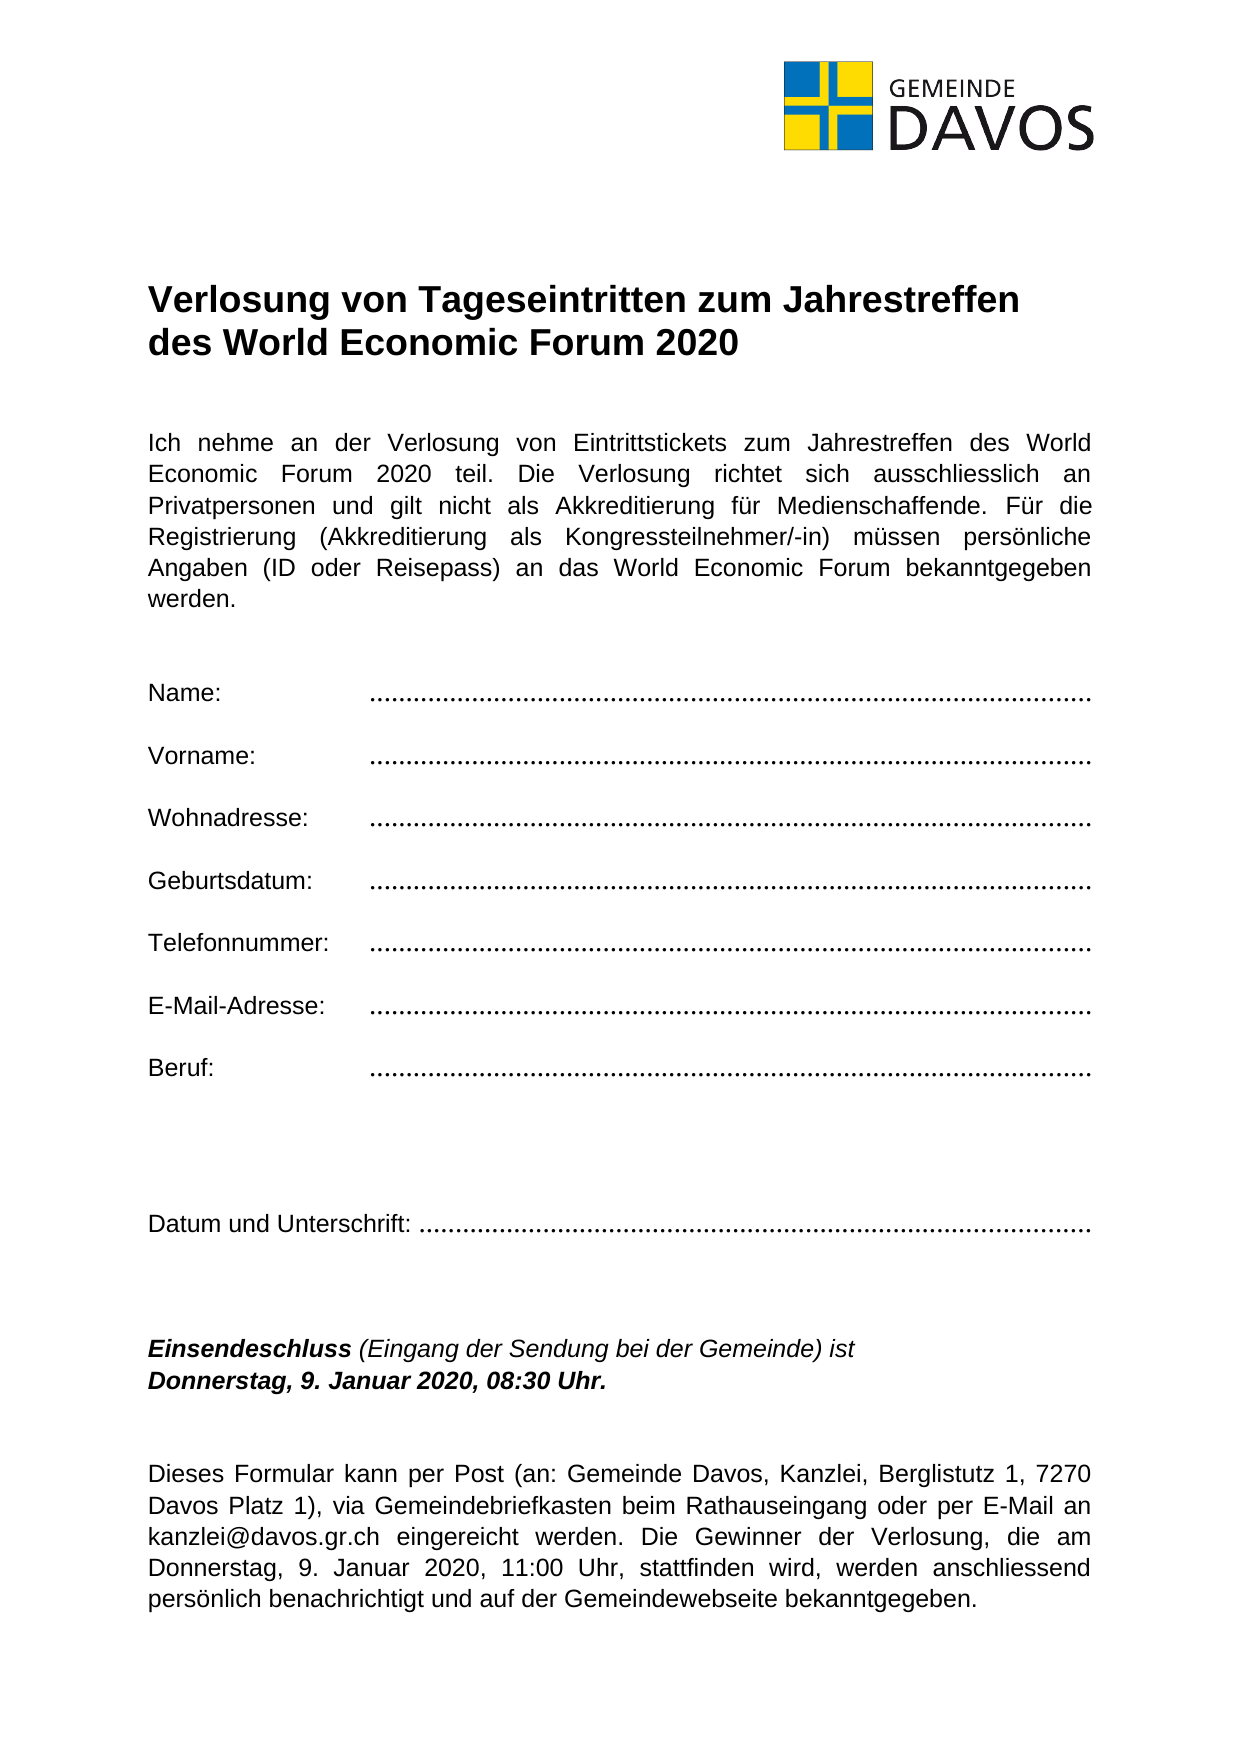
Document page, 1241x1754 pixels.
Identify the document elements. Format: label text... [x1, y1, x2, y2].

text Donnerstag, 9. Januar 2020, 08:30 Uhr. [148, 1363, 1093, 1394]
text Wohnadresse: [148, 801, 1093, 832]
text Name: [148, 676, 1093, 707]
text E-Mail-Adresse: [148, 988, 1093, 1019]
text Telefonnummer: [148, 926, 1093, 957]
text Geburtsdatum: [148, 863, 1093, 894]
text Beruf: [148, 1051, 1093, 1082]
picture [774, 54, 1101, 158]
text Datum und Unterschrift: [148, 1207, 1093, 1238]
text Dieses Formular kann per Post (an: Gemeinde Davos, Kanzlei, Berglistutz 1, 7270 Davos Platz 1), via Gemeindebriefkasten beim Rathauseingang oder per E-Mail an kanzlei@davos.gr.ch eingereicht werden. Die Gewinner der Verlosung, die am Donnerstag, 9. Januar 2020, 11:00 Uhr, stattfinden wird, werden anschliessend persönlich benachrichtigt und auf der Gemeindewebseite bekanntgegeben. [148, 1457, 1093, 1613]
text Verlosung von Tageseintritten zum Jahrestreffen des World Economic Forum 2020 [148, 277, 1093, 363]
text Einsendeschluss (Eingang der Sendung bei der Gemeinde) ist [148, 1332, 1093, 1363]
text Ich nehme an der Verlosung von Eintrittstickets zum Jahrestreffen des World Economic Forum 2020 teil. Die Verlosung richtet sich ausschliesslich an Privatpersonen und gilt nicht als Akkreditierung für Medienschaffende. Für die Registrierung (Akkreditierung als Kongressteilnehmer/-in) müssen persönliche Angaben (ID oder Reisepass) an das World Economic Forum bekanntgegeben werden. [148, 426, 1093, 613]
text Vorname: [148, 738, 1093, 769]
